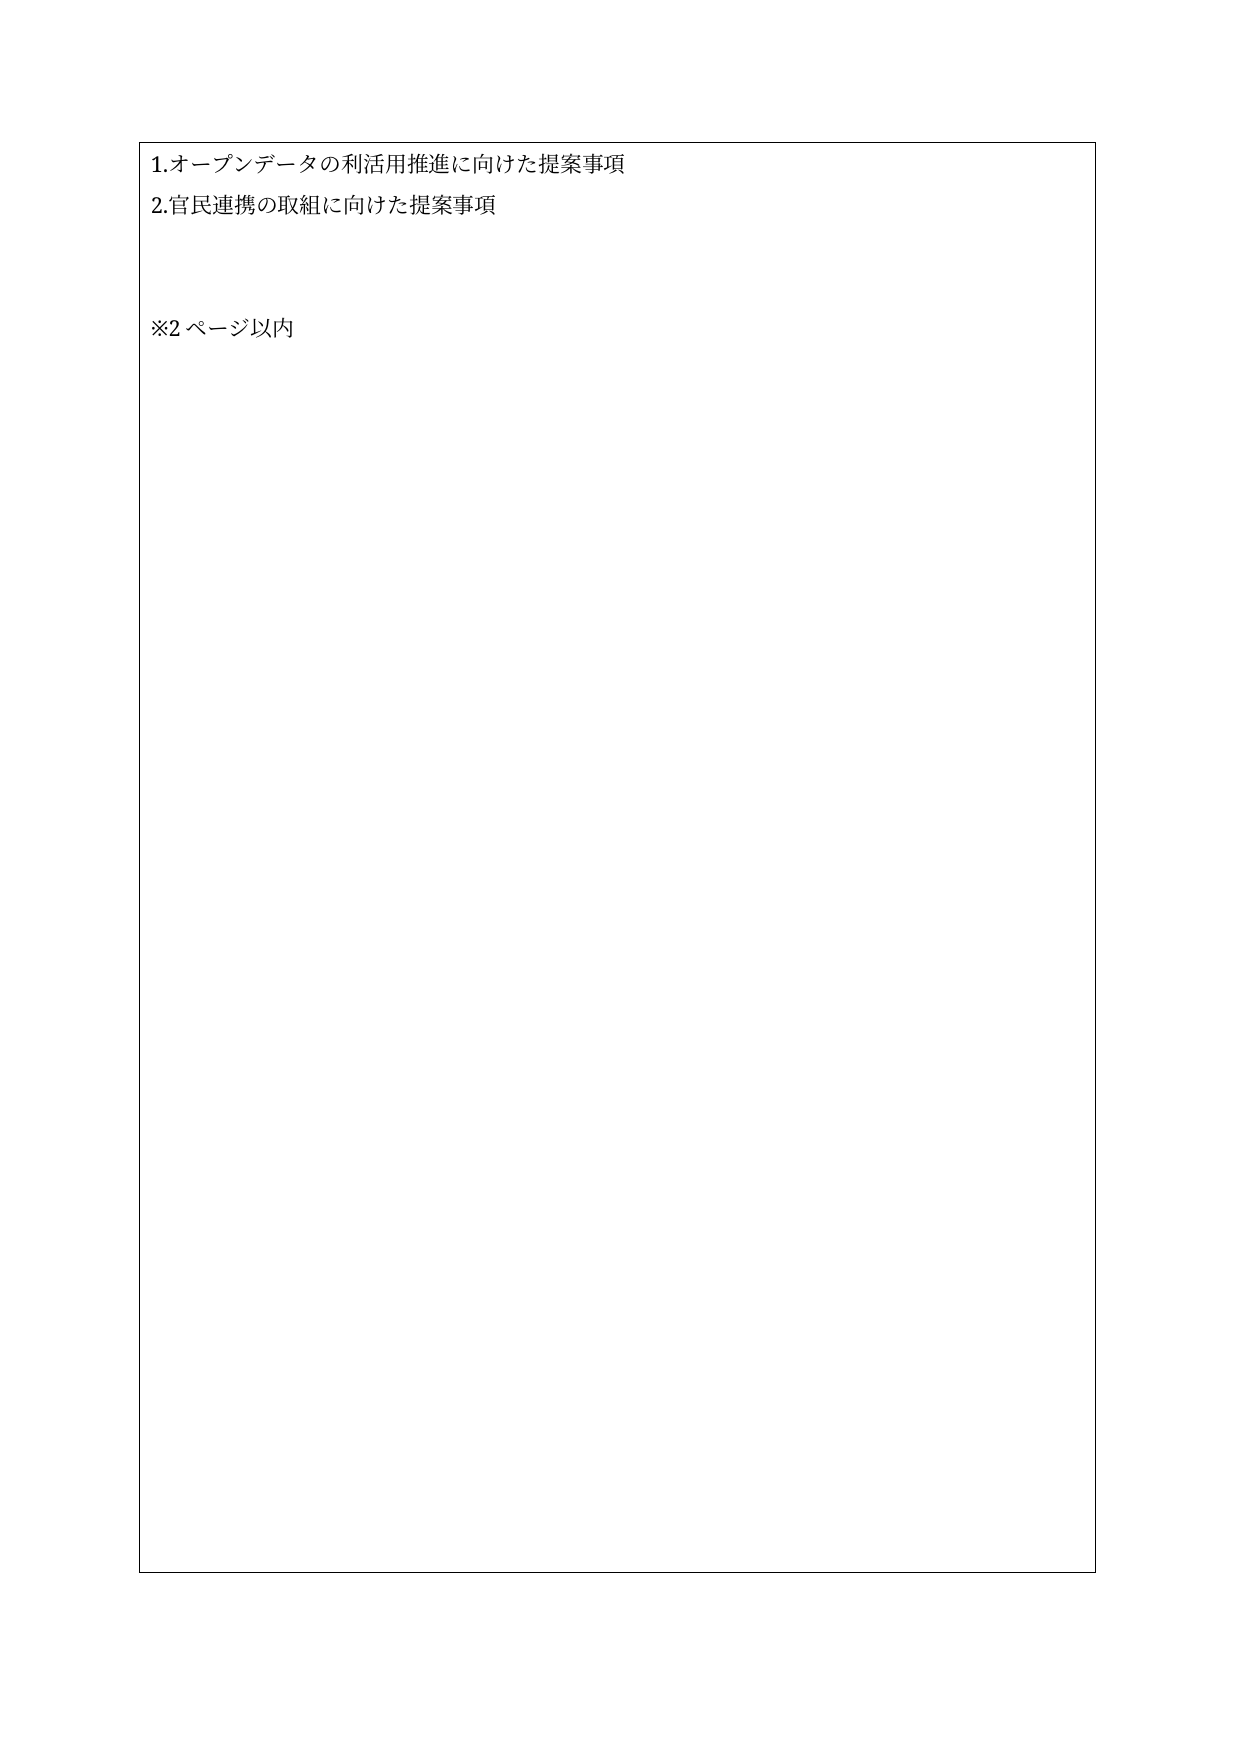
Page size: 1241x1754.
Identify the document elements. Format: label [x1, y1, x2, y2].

table_cell [140, 143, 1095, 1572]
